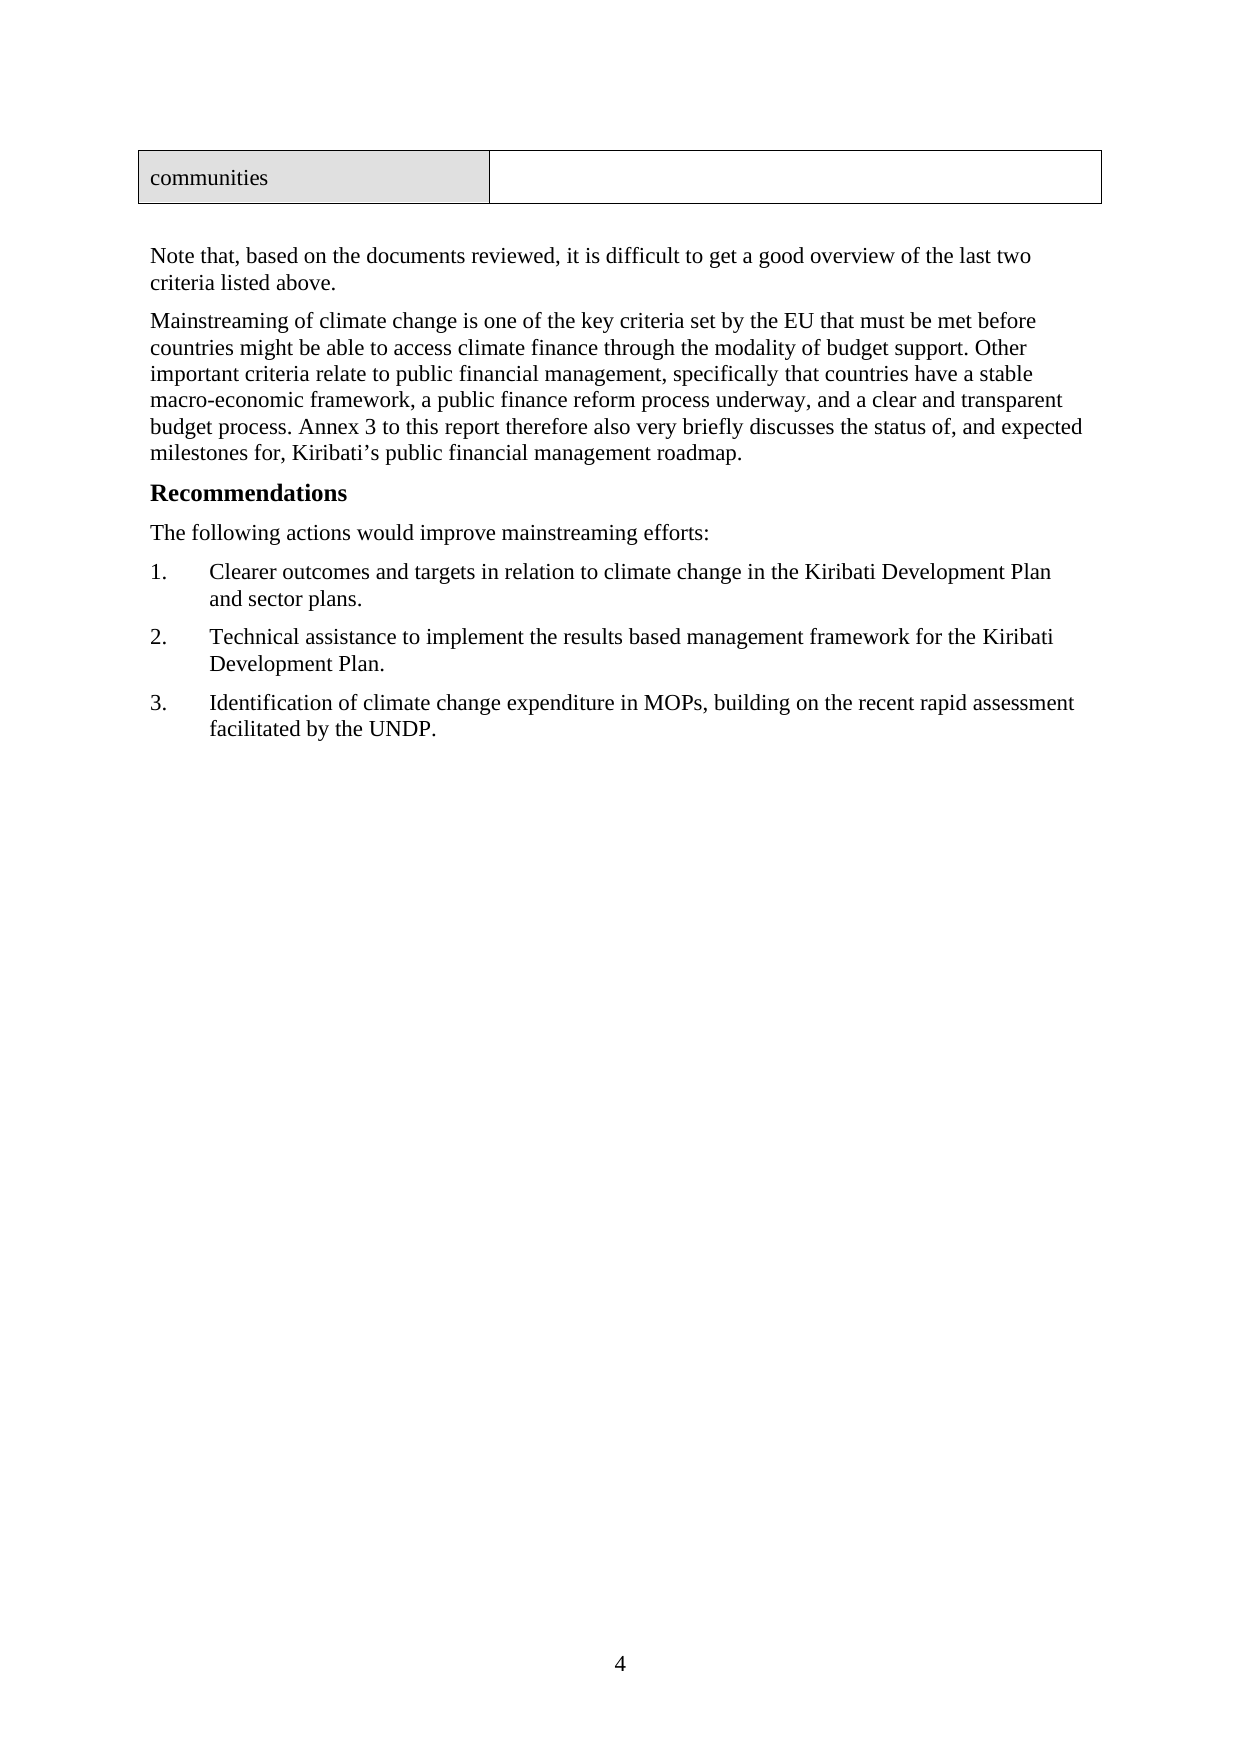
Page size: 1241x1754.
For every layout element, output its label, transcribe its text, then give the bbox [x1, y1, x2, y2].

list Identification of climate change expenditure in MOPs, building on the recent rapid assessment facilitated by the UNDP. [150, 689, 1090, 741]
text The following actions would improve mainstreaming efforts: [150, 519, 1090, 546]
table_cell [490, 151, 1101, 202]
text Note that, based on the documents reviewed, it is difficult to get a good overview of the last two criteria listed above. [150, 242, 1090, 295]
list Clearer outcomes and targets in relation to climate change in the Kiribati Development Plan and sector plans. [150, 558, 1090, 611]
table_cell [139, 151, 489, 202]
text Mainstreaming of climate change is one of the key criteria set by the EU that must be met before countries might be able to access climate finance through the modality of budget support. Other important criteria relate to public financial management, specifically that countries have a stable macro-economic framework, a public finance reform process underway, and a clear and transparent budget process. Annex 3 to this report therefore also very briefly discusses the status of, and expected milestones for, Kiribati’s public financial management roadmap. [150, 307, 1090, 466]
list Technical assistance to implement the results based management framework for the Kiribati Development Plan. [150, 623, 1090, 676]
text Recommendations [150, 478, 1090, 507]
